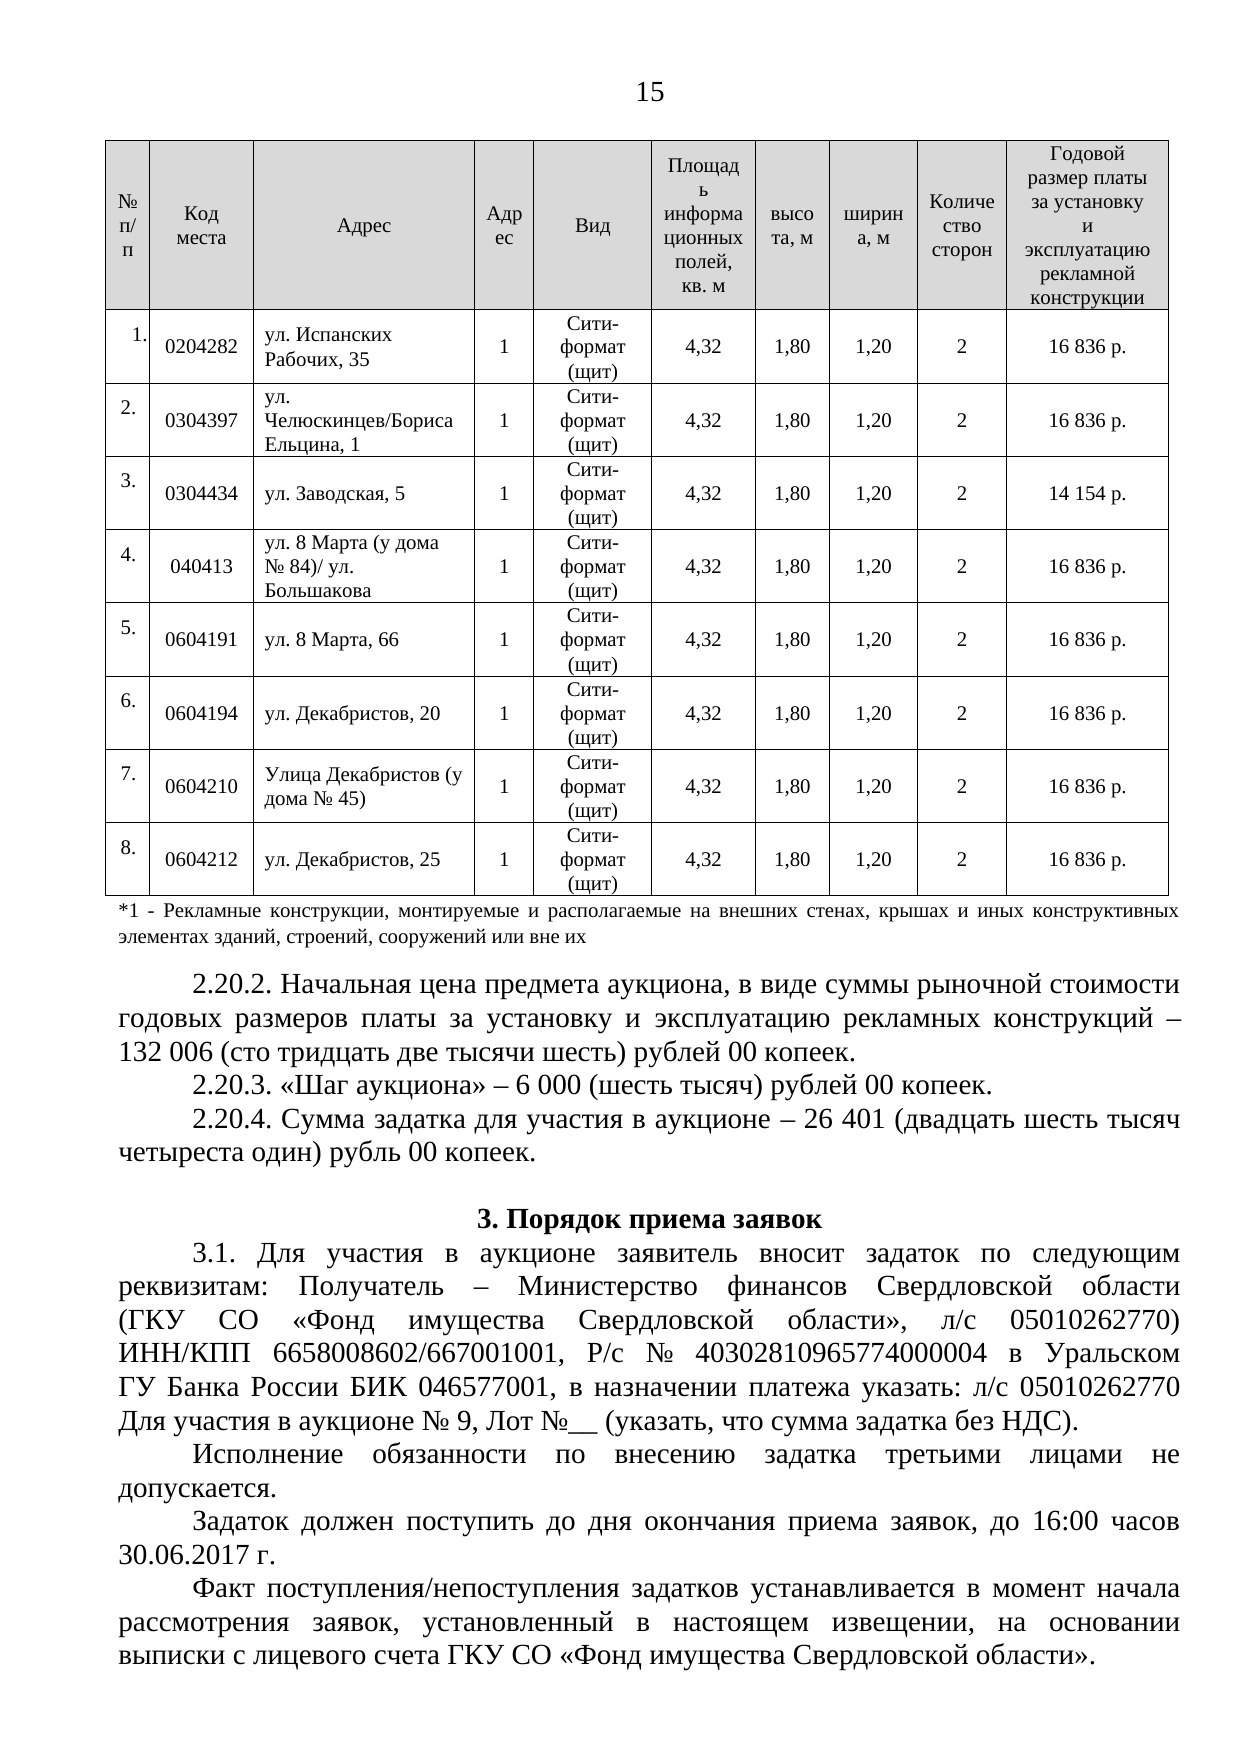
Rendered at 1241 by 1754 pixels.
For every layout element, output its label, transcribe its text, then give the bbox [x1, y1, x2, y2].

table_cell [106, 823, 149, 895]
table_cell ул. 8 Марта (у дома № 84)/ ул. Большакова [254, 530, 474, 602]
table_cell 14 154 р. [1007, 457, 1168, 529]
table_cell 4,32 [652, 384, 755, 456]
table_cell 1,20 [830, 750, 917, 822]
table_cell Сити-формат (щит) [534, 457, 651, 529]
table_cell 1 [475, 384, 533, 456]
table_cell 2 [918, 530, 1006, 602]
table_cell 1,80 [756, 750, 829, 822]
text 2.20.4. Сумма задатка для участия в аукционе – 26 401 (двадцать шесть тысяч четыреста один) рубль 00 копеек. [118, 1101, 1181, 1168]
table_cell 4,32 [652, 823, 755, 895]
table_cell 1,20 [830, 384, 917, 456]
table_cell 1,80 [756, 603, 829, 676]
table_cell 1,80 [756, 457, 829, 529]
table_header Адрес [475, 141, 533, 309]
table_cell 16 836 р. [1007, 384, 1168, 456]
table_cell 1 [475, 750, 533, 822]
table_header № п/п [106, 141, 149, 309]
table_cell 0604212 [150, 823, 253, 895]
table_cell [106, 457, 149, 529]
table_cell Сити-формат (щит) [534, 677, 651, 749]
table_cell [106, 530, 149, 602]
table_cell 4,32 [652, 457, 755, 529]
table_header Адрес [254, 141, 474, 309]
table_cell [106, 384, 149, 456]
text 3. Порядок приема заявок [118, 1201, 1181, 1235]
table_cell 1,20 [830, 310, 917, 383]
table_cell 1,80 [756, 310, 829, 383]
table_cell 16 836 р. [1007, 823, 1168, 895]
text 3.1. Для участия в аукционе заявитель вносит задаток по следующим реквизитам: Получатель – Министерство финансов Свердловской области (ГКУ СО «Фонд имущества Свердловской области», л/с 05010262770) ИНН/КПП 6658008602/667001001, Р/с № 40302810965774000004 в Уральском ГУ Банка России БИК 046577001, в назначении платежа указать: л/с 05010262770 Для участия в аукционе № 9, Лот №__ (указать, что сумма задатка без НДС). [118, 1235, 1181, 1302]
table_cell 16 836 р. [1007, 603, 1168, 676]
table_cell 1,80 [756, 384, 829, 456]
table_cell ул. Заводская, 5 [254, 457, 474, 529]
table_cell 0604210 [150, 750, 253, 822]
table_cell [106, 750, 149, 822]
text Исполнение обязанности по внесению задатка третьими лицами не допускается. [118, 1436, 1181, 1503]
table_cell ул. Декабристов, 20 [254, 677, 474, 749]
table_cell [106, 310, 149, 383]
table_cell 1,80 [756, 530, 829, 602]
table_header Площадь информационных полей, кв. м [652, 141, 755, 309]
table_cell [106, 603, 149, 676]
table_cell ул. Челюскинцев/Бориса Ельцина, 1 [254, 384, 474, 456]
table_cell 4,32 [652, 677, 755, 749]
table_cell 1 [475, 530, 533, 602]
table_cell 1,20 [830, 603, 917, 676]
text Задаток должен поступить до дня окончания приема заявок, до 16:00 часов 30.06.2017 г. [118, 1503, 1181, 1570]
table_cell 1,80 [756, 823, 829, 895]
table_cell Улица Декабристов (у дома № 45) [254, 750, 474, 822]
table_cell 2 [918, 457, 1006, 529]
table_header ширина, м [830, 141, 917, 309]
table_cell Сити-формат (щит) [534, 750, 651, 822]
table_cell ул. Испанских Рабочих, 35 [254, 310, 474, 383]
table_cell 4,32 [652, 310, 755, 383]
table_header Количество сторон [918, 141, 1006, 309]
subtitle 2.20.3. «Шаг аукциона» – 6 000 (шесть тысяч) рублей 00 копеек. [118, 1067, 1181, 1101]
table_cell 16 836 р. [1007, 750, 1168, 822]
text 2.20.2. Начальная цена предмета аукциона, в виде суммы рыночной стоимости годовых размеров платы за установку и эксплуатацию рекламных конструкций – 132 006 (сто тридцать две тысячи шесть) рублей 00 копеек. [118, 967, 1181, 1067]
text *1 - Рекламные конструкции, монтируемые и располагаемые на внешних стенах, крышах и иных конструктивных элементах зданий, строений, сооружений или вне их [118, 135, 1181, 948]
table_cell 1 [475, 823, 533, 895]
text Факт поступления/непоступления задатков устанавливается в момент начала рассмотрения заявок, установленный в настоящем извещении, на основании выписки с лицевого счета ГКУ СО «Фонд имущества Свердловской области». [118, 1570, 1181, 1671]
table_cell 4,32 [652, 530, 755, 602]
table_cell 4,32 [652, 603, 755, 676]
table_cell ул. 8 Марта, 66 [254, 603, 474, 676]
table_header высота, м [756, 141, 829, 309]
table_cell ул. Декабристов, 25 [254, 823, 474, 895]
text 3.1. Для участия в аукционе заявитель вносит задаток по следующим реквизитам: Получатель – Министерство финансов Свердловской области (ГКУ СО «Фонд имущества Свердловской области», л/с 05010262770) ИНН/КПП 6658008602/667001001, Р/с № 40302810965774000004 в Уральском ГУ Банка России БИК 046577001, в назначении платежа указать: л/с 05010262770 Для участия в аукционе № 9, Лот №__ (указать, что сумма задатка без НДС). [118, 1369, 1181, 1436]
table_header Годовой размер платы за установку и эксплуатацию рекламной конструкции [1007, 141, 1168, 309]
table_cell Сити-формат (щит) [534, 823, 651, 895]
table_header Код места [150, 141, 253, 309]
table_cell 2 [918, 677, 1006, 749]
table_cell 1,80 [756, 677, 829, 749]
table_cell 0204282 [150, 310, 253, 383]
table_cell 0304434 [150, 457, 253, 529]
table_cell 16 836 р. [1007, 530, 1168, 602]
table_cell Сити-формат (щит) [534, 603, 651, 676]
table_cell 1,20 [830, 823, 917, 895]
table_cell Сити-формат (щит) [534, 530, 651, 602]
table_cell 1 [475, 603, 533, 676]
table_cell 0604194 [150, 677, 253, 749]
table_cell Сити-формат (щит) [534, 310, 651, 383]
table_cell 1,20 [830, 530, 917, 602]
table_cell 2 [918, 310, 1006, 383]
table_cell 16 836 р. [1007, 677, 1168, 749]
table_cell 2 [918, 823, 1006, 895]
table_cell 2 [918, 384, 1006, 456]
table_header Вид [534, 141, 651, 309]
table_cell 1,20 [830, 457, 917, 529]
table_cell 1,20 [830, 677, 917, 749]
table_cell 2 [918, 603, 1006, 676]
table_cell 1 [475, 310, 533, 383]
table_cell 1 [475, 677, 533, 749]
table_cell 2 [918, 750, 1006, 822]
table_cell 1 [475, 457, 533, 529]
table_cell 16 836 р. [1007, 310, 1168, 383]
table_cell 4,32 [652, 750, 755, 822]
table_cell [106, 677, 149, 749]
table_cell 0304397 [150, 384, 253, 456]
table_cell 040413 [150, 530, 253, 602]
table_cell Сити-формат (щит) [534, 384, 651, 456]
table_cell 0604191 [150, 603, 253, 676]
